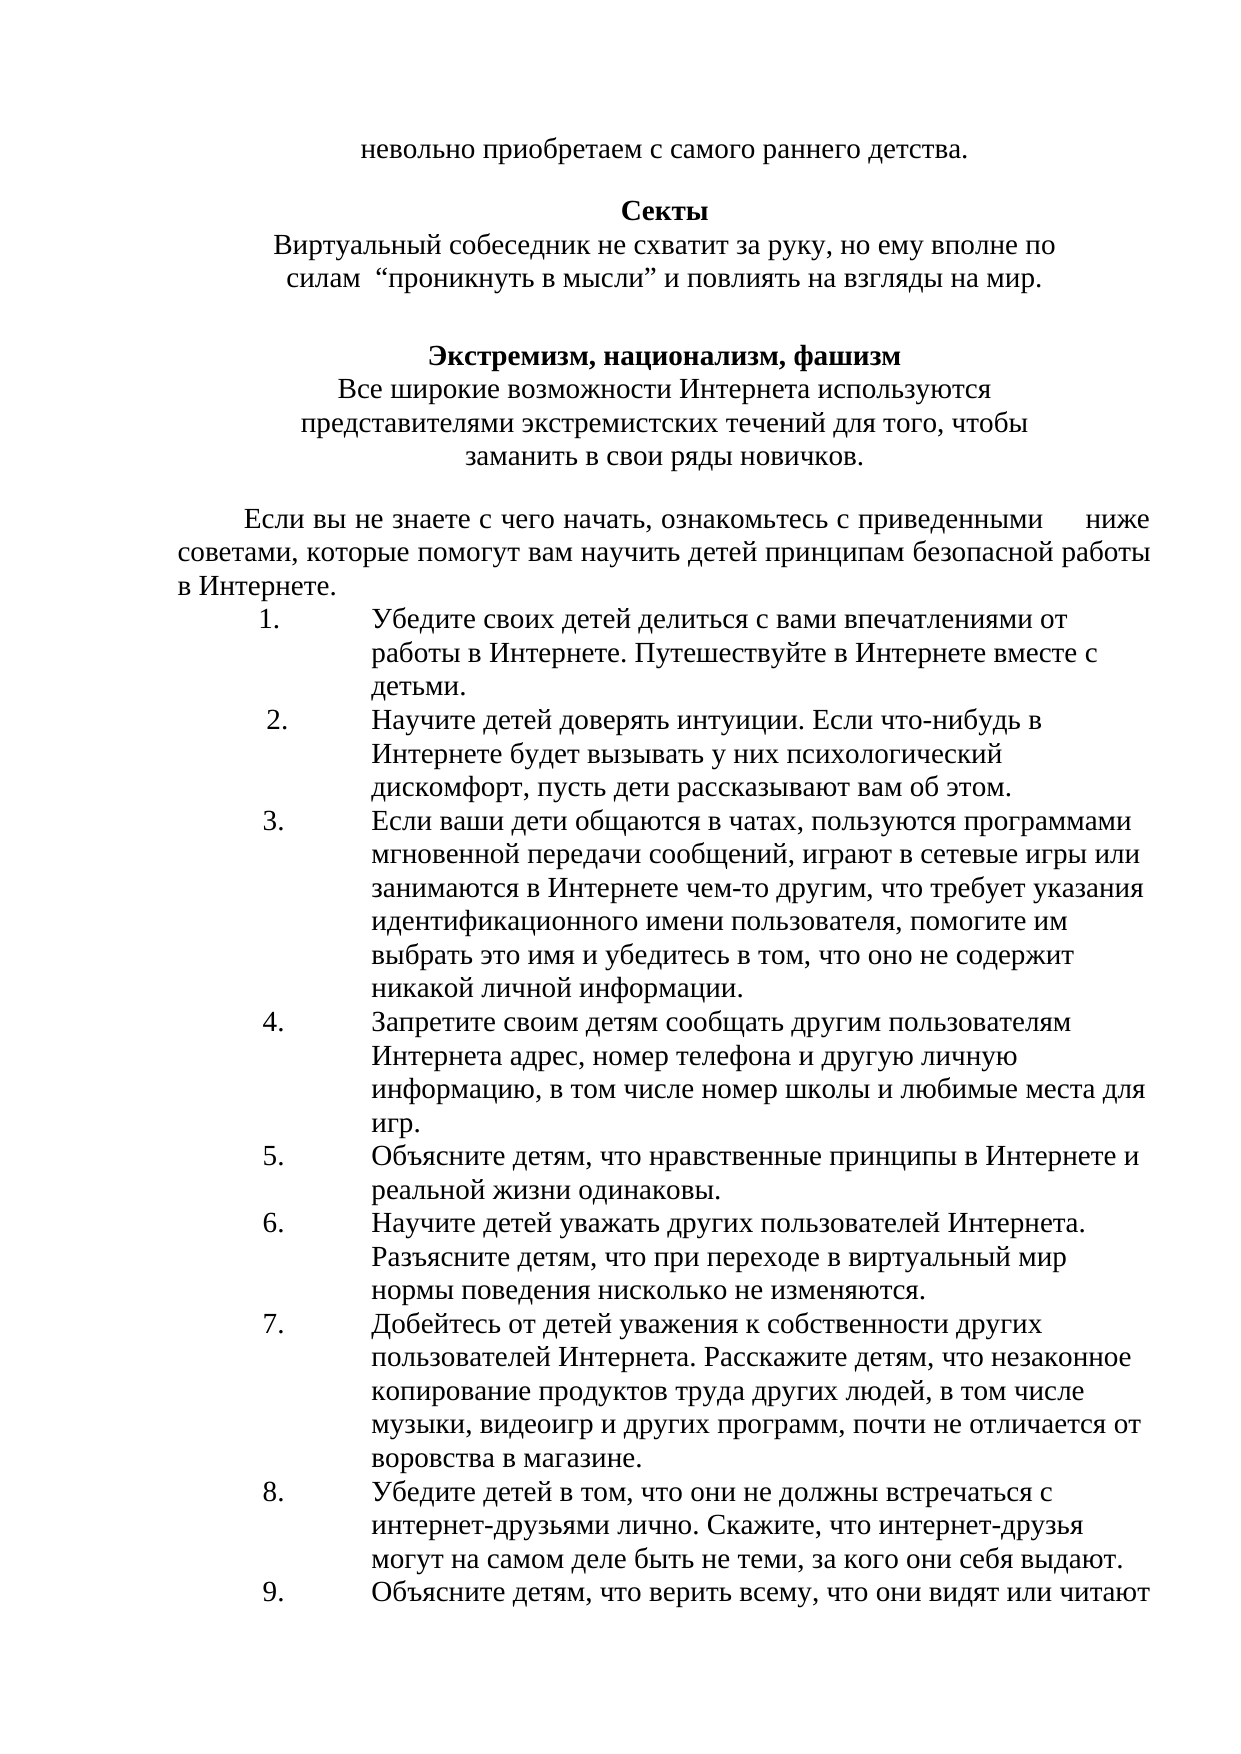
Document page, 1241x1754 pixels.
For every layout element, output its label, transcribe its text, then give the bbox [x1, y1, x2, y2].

table_cell 8. [177, 1474, 296, 1574]
table_cell 2. [177, 702, 296, 803]
table_cell 9. [177, 1574, 296, 1608]
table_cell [173, 118, 1156, 178]
table_cell Запретите своим детям сообщать другим пользователям Интернета адрес, номер телефона и другую личную информацию, в том числе номер школы и любимые места для игр. [296, 1004, 1152, 1138]
table_cell 7. [177, 1306, 296, 1474]
table_cell Научите детей доверять интуиции. Если что-нибудь в Интернете будет вызывать у них психологический дискомфорт, пусть дети рассказывают вам об этом. [296, 702, 1152, 803]
table_cell Убедите детей в том, что они не должны встречаться с интернет-друзьями лично. Скажите, что интернет-друзья могут на самом деле быть не теми, за кого они себя выдают. [296, 1474, 1152, 1574]
table_cell Объясните детям, что нравственные принципы в Интернете и реальной жизни одинаковы. [296, 1138, 1152, 1205]
table_header Убедите своих детей делиться с вами впечатлениями от работы в Интернете. Путешествуйте в Интернете вместе с детьми. [296, 601, 1152, 702]
table_cell 4. [177, 1004, 296, 1138]
table_header 1. [177, 601, 296, 702]
text Если вы не знаете с чего начать, ознакомьтесь с приведенными ниже советами, которые помогут вам научить детей принципам безопасной работы в Интернете. [177, 501, 1152, 601]
table_cell Если ваши дети общаются в чатах, пользуются программами мгновенной передачи сообщений, играют в сетевые игры или занимаются в Интернете чем-то другим, что требует указания идентификационного имени пользователя, помогите им выбрать это имя и убедитесь в том, что оно не содержит никакой личной информации. [296, 803, 1152, 1004]
table_cell Экстремизм, национализм, фашизм Все широкие возможности Интернета используются представителями экстремистских течений для того, чтобы заманить в свои ряды новичков. [173, 309, 1156, 472]
table_cell 3. [177, 803, 296, 1004]
table_cell 6. [177, 1205, 296, 1306]
table_cell Научите детей уважать других пользователей Интернета. Разъясните детям, что при переходе в виртуальный мир нормы поведения нисколько не изменяются. [296, 1205, 1152, 1306]
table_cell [296, 1574, 1152, 1608]
table_cell Добейтесь от детей уважения к собственности других пользователей Интернета. Расскажите детям, что незаконное копирование продуктов труда других людей, в том числе музыки, видеоигр и других программ, почти не отличается от воровства в магазине. [296, 1306, 1152, 1474]
table_cell Секты Виртуальный собеседник не схватит за руку, но ему вполне по силам “проникнуть в мысли” и повлиять на взгляды на мир. [173, 178, 1156, 309]
table_cell 5. [177, 1138, 296, 1205]
